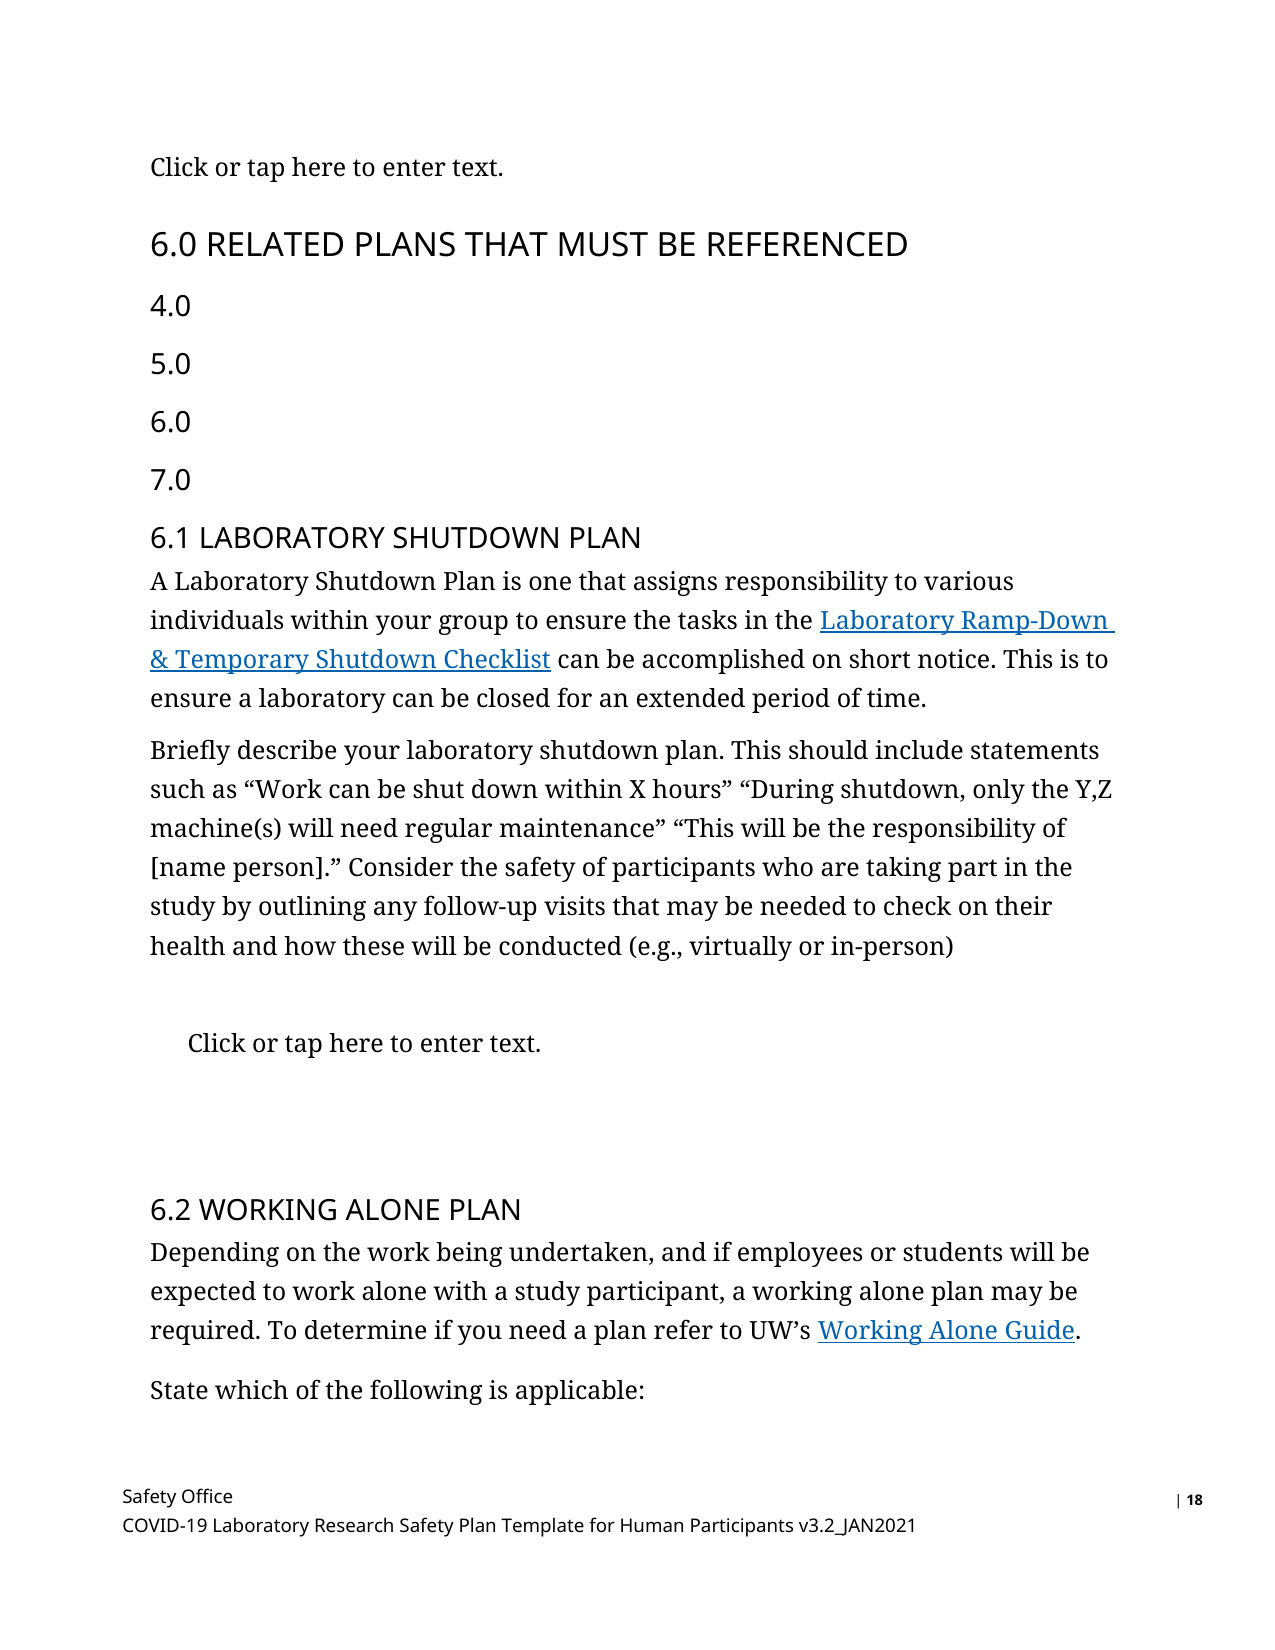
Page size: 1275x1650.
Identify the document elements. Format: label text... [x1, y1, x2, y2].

text A Laboratory Shutdown Plan is one that assigns responsibility to various individuals within your group to ensure the tasks in the Laboratory Ramp-Down & Temporary Shutdown Checklist can be accomplished on short notice. This is to ensure a laboratory can be closed for an extended period of time. [150, 563, 1125, 715]
text Depending on the work being undertaken, and if employees or students will be expected to work alone with a study participant, a working alone plan may be required. To determine if you need a plan refer to UW’s Working Alone Guide. [150, 1234, 1125, 1347]
subtitle 6.0 Related Plans that must be referenced [150, 220, 1125, 266]
text Briefly describe your laboratory shutdown plan. This should include statements such as “Work can be shut down within X hours” “During shutdown, only the Y,Z machine(s) will need regular maintenance” “This will be the responsibility of [name person].” Consider the safety of participants who are taking part in the study by outlining any follow-up visits that may be needed to check on their health and how these will be conducted (e.g., virtually or in-person) [150, 732, 1125, 962]
text State which of the following is applicable: [150, 1373, 1125, 1407]
subtitle 6.1 Laboratory Shutdown PLan [150, 518, 1125, 557]
subtitle 6.2 Working alone plan [150, 1189, 1125, 1228]
